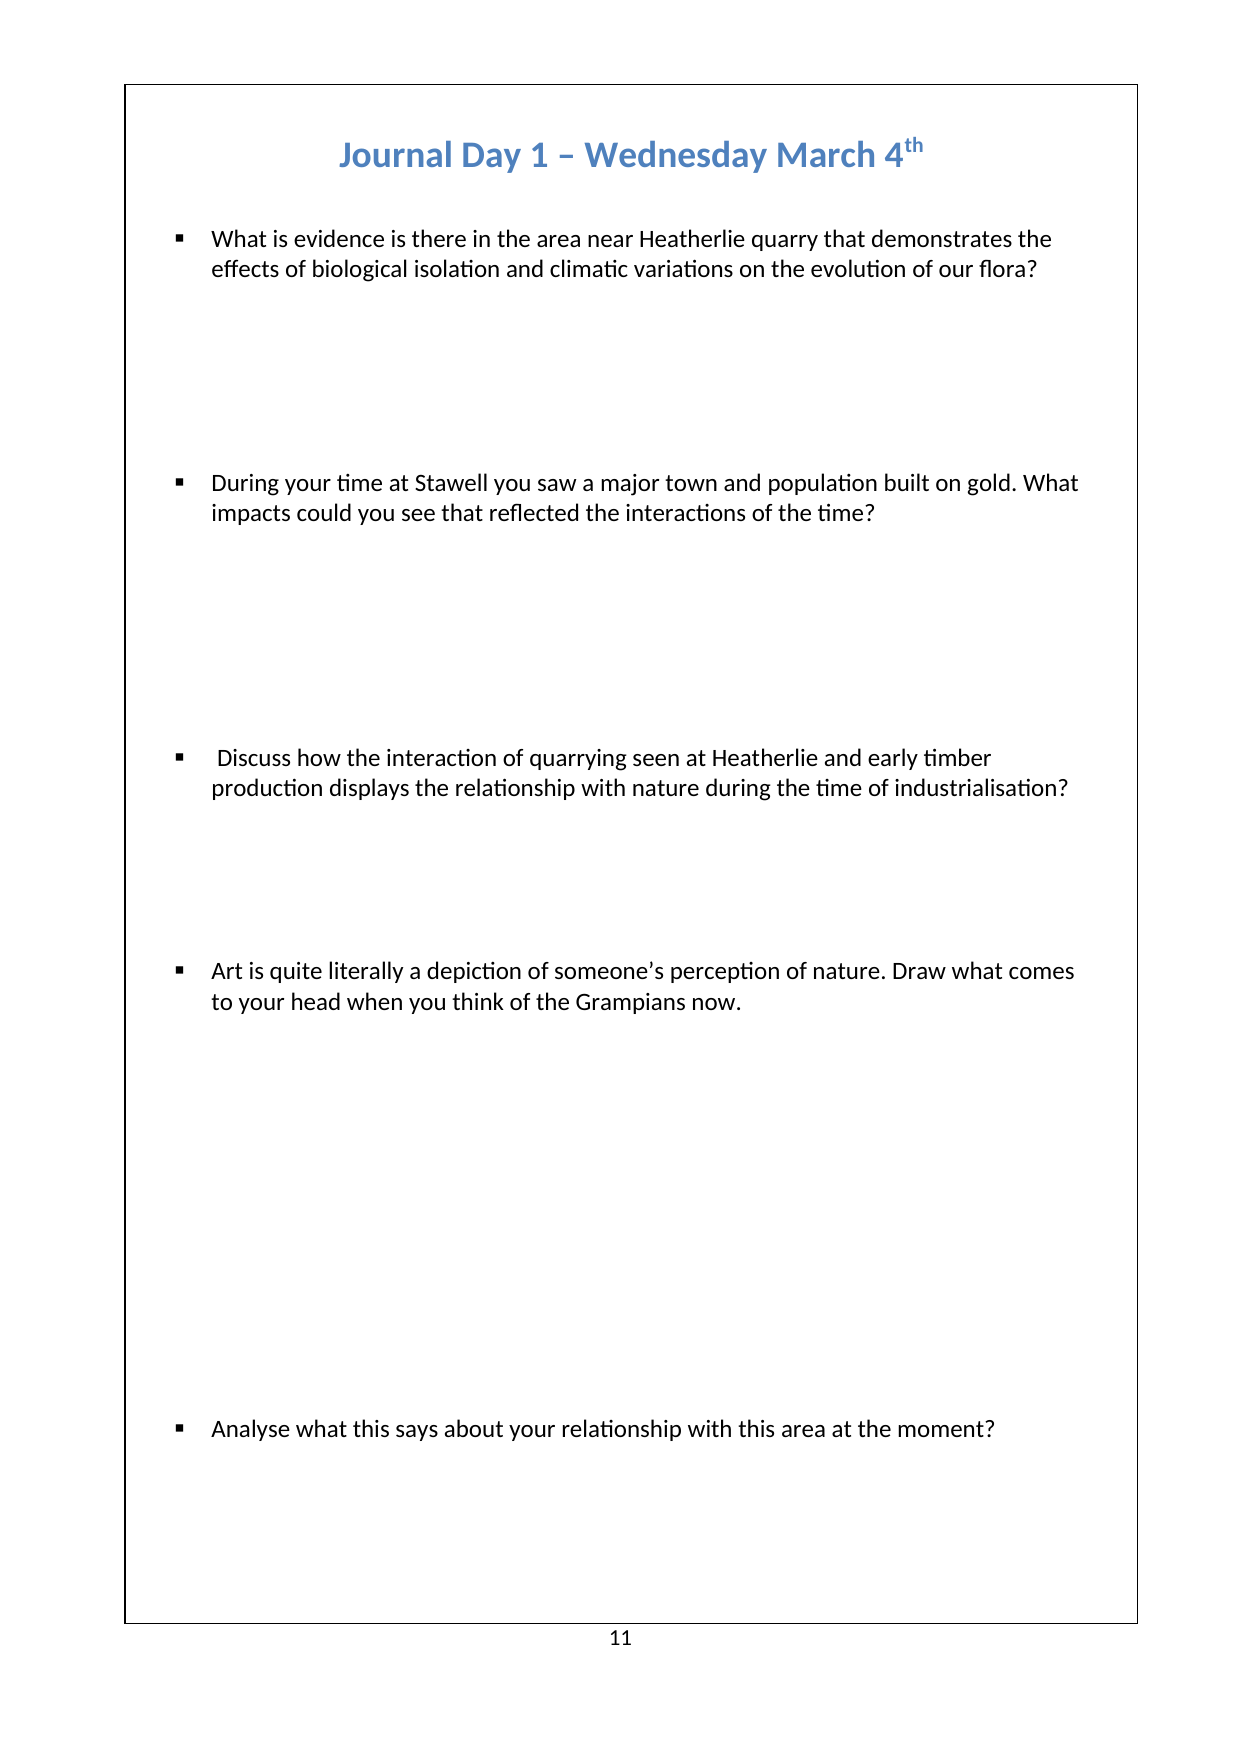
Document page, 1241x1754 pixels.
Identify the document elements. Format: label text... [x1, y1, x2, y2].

table_header Journal Day 1 – Wednesday March 4th What is evidence is there in the area near Heatherlie quarry that demonstrates the effects of biological isolation and climatic variations on the evolution of our flora? During your time at Stawell you saw a major town and population built on gold. What impacts could you see that reflected the interactions of the time? Discuss how the interaction of quarrying seen at Heatherlie and early timber production displays the relationship with nature during the time of industrialisation? Art is quite literally a depiction of someone’s perception of nature. Draw what comes to your head when you think of the Grampians now. Analyse what this says about your relationship with this area at the moment? [126, 85, 1137, 1623]
